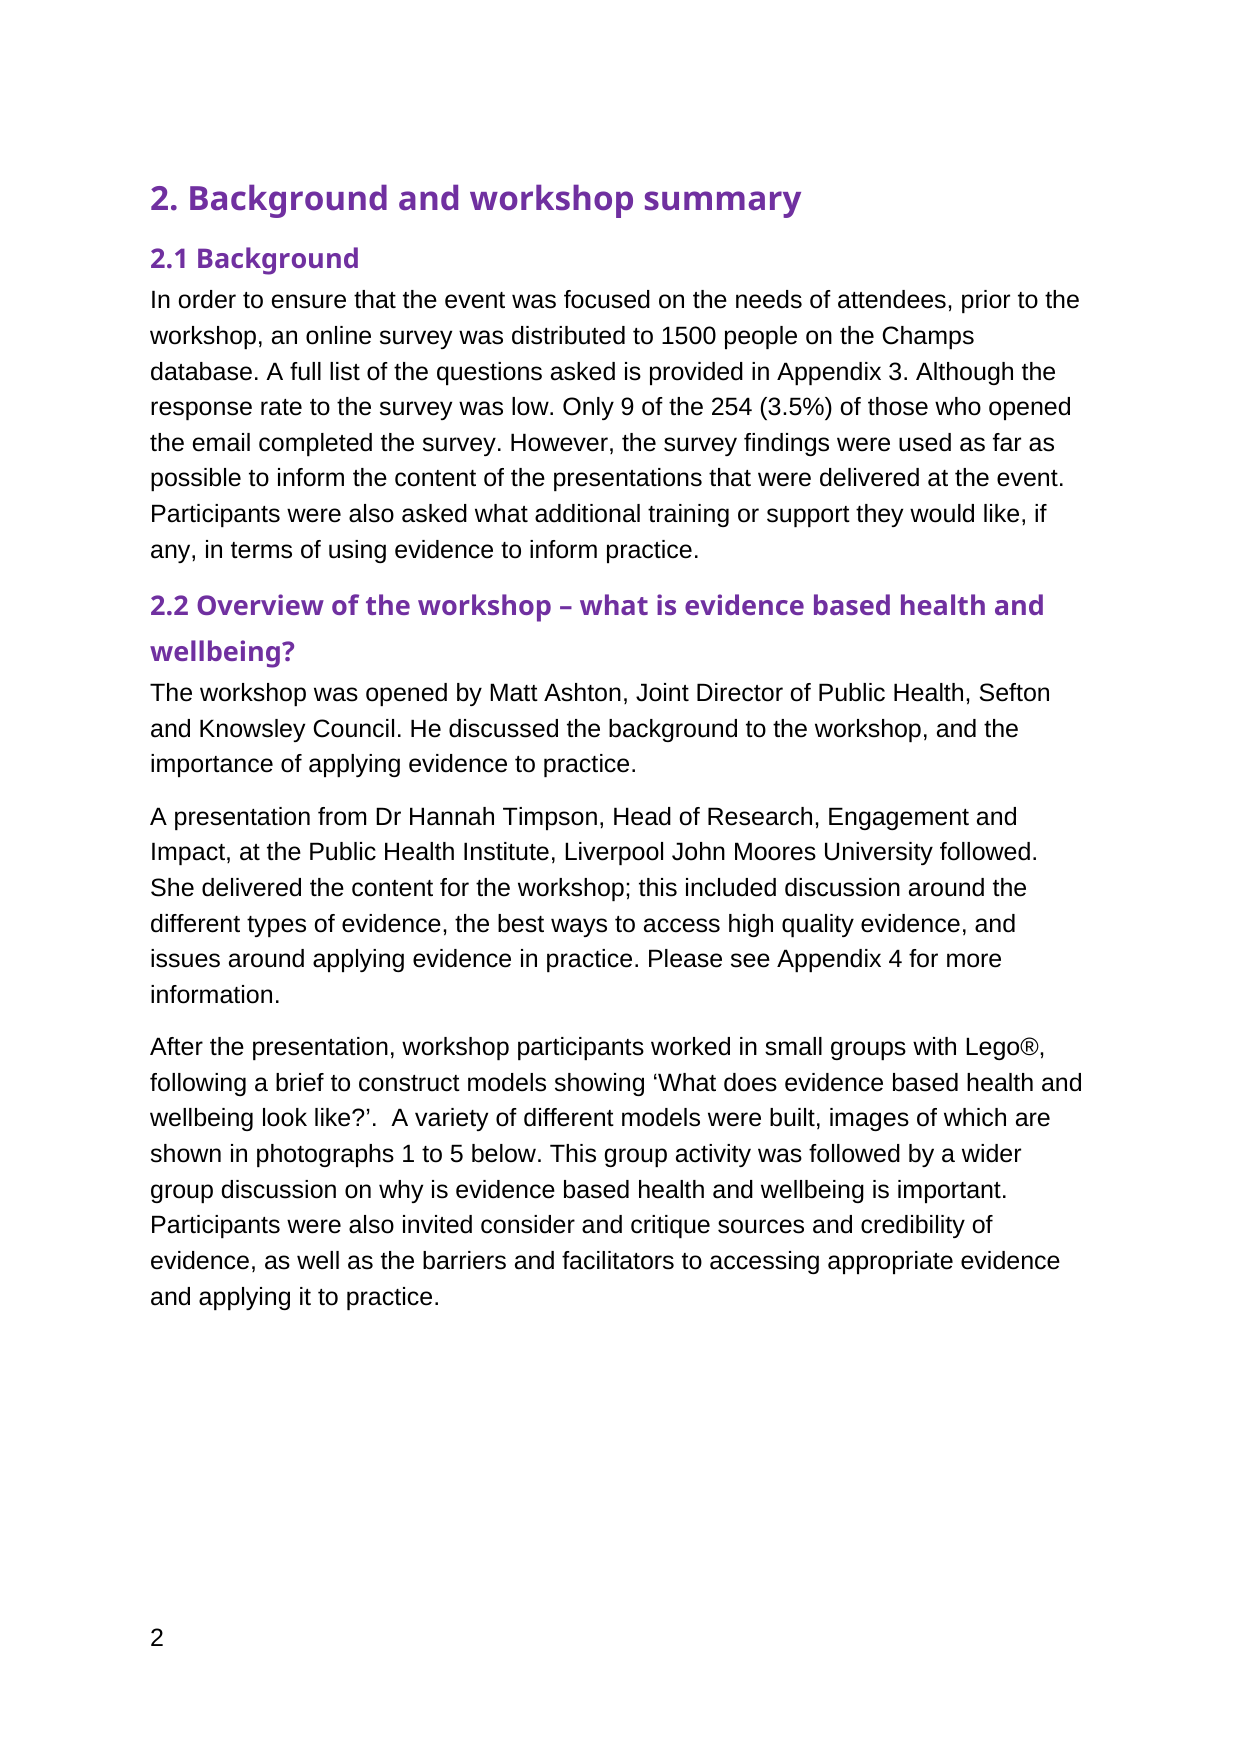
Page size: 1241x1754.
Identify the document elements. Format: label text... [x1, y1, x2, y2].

text In order to ensure that the event was focused on the needs of attendees, prior to the workshop, an online survey was distributed to 1500 people on the Champs database. A full list of the questions asked is provided in Appendix 3. Although the response rate to the survey was low. Only 9 of the 254 (3.5%) of those who opened the email completed the survey. However, the survey findings were used as far as possible to inform the content of the presentations that were delivered at the event. Participants were also asked what additional training or support they would like, if any, in terms of using evidence to inform practice. [150, 285, 1090, 563]
text A presentation from Dr Hannah Timpson, Head of Research, Engagement and Impact, at the Public Health Institute, Liverpool John Moores University followed. She delivered the content for the workshop; this included discussion around the different types of evidence, the best ways to access high quality evidence, and issues around applying evidence in practice. Please see Appendix 4 for more information. [150, 802, 1090, 1008]
subtitle 2. Background and workshop summary [150, 175, 1090, 220]
text The workshop was opened by Matt Ashton, Joint Director of Public Health, Sefton and Knowsley Council. He discussed the background to the workshop, and the importance of applying evidence to practice. [150, 678, 1090, 778]
subtitle 2.1 Background [150, 239, 1090, 276]
subtitle 2.2 Overview of the workshop – what is evidence based health and wellbeing? [150, 587, 1090, 669]
text After the presentation, workshop participants worked in small groups with Lego®, following a brief to construct models showing ‘What does evidence based health and wellbeing look like?’. A variety of different models were built, images of which are shown in photographs 1 to 5 below. This group activity was followed by a wider group discussion on why is evidence based health and wellbeing is important. Participants were also invited consider and critique sources and credibility of evidence, as well as the barriers and facilitators to accessing appropriate evidence and applying it to practice. [150, 1032, 1090, 1310]
